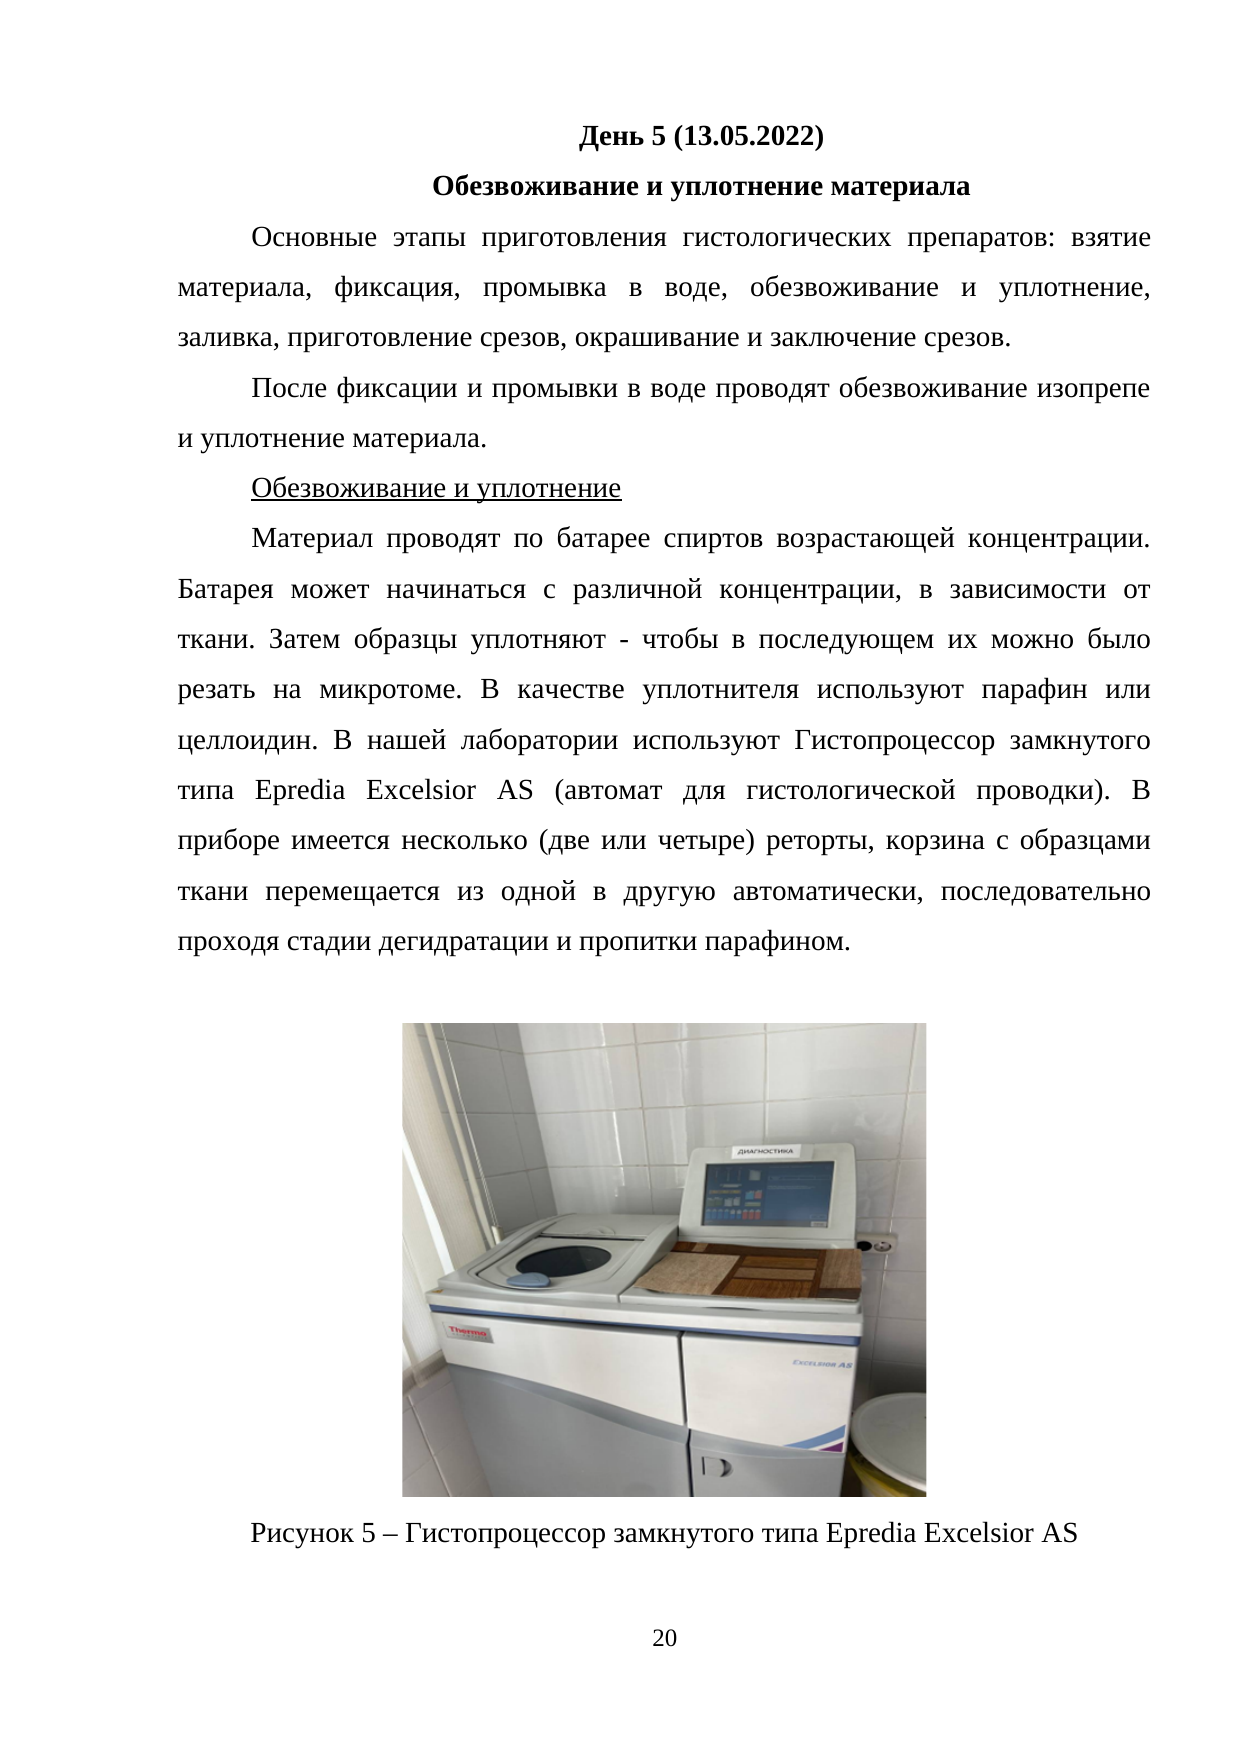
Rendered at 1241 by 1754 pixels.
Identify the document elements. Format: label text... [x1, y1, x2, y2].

list После фиксации и промывки в воде проводят обезвоживание изопрепе и уплотнение материала. [177, 370, 1152, 453]
list День 5 (13.05.2022) [177, 118, 1152, 152]
list Обезвоживание и уплотнение материала [177, 168, 1152, 202]
list Основные этапы приготовления гистологических препаратов: взятие материала, фиксация, промывка в воде, обезвоживание и уплотнение, заливка, приготовление срезов, окрашивание и заключение срезов. [177, 219, 1152, 353]
list Материал проводят по батарее спиртов возрастающей концентрации. Батарея может начинаться с различной концентрации, в зависимости от ткани. Затем образцы уплотняют - чтобы в последующем их можно было резать на микротоме. В качестве уплотнителя используют парафин или целлоидин. В нашей лаборатории используют Гистопроцессор замкнутого типа Epredia Excelsior AS (автомат для гистологической проводки). В приборе имеется несколько (две или четыре) реторты, корзина с образцами ткани перемещается из одной в другую автоматически, последовательно проходя стадии дегидратации и пропитки парафином. [177, 521, 1152, 957]
list Обезвоживание и уплотнение [177, 470, 1152, 504]
text Рисунок 5 – Гистопроцессор замкнутого типа Epredia Excelsior AS [177, 1515, 1152, 1549]
picture [402, 1023, 927, 1497]
